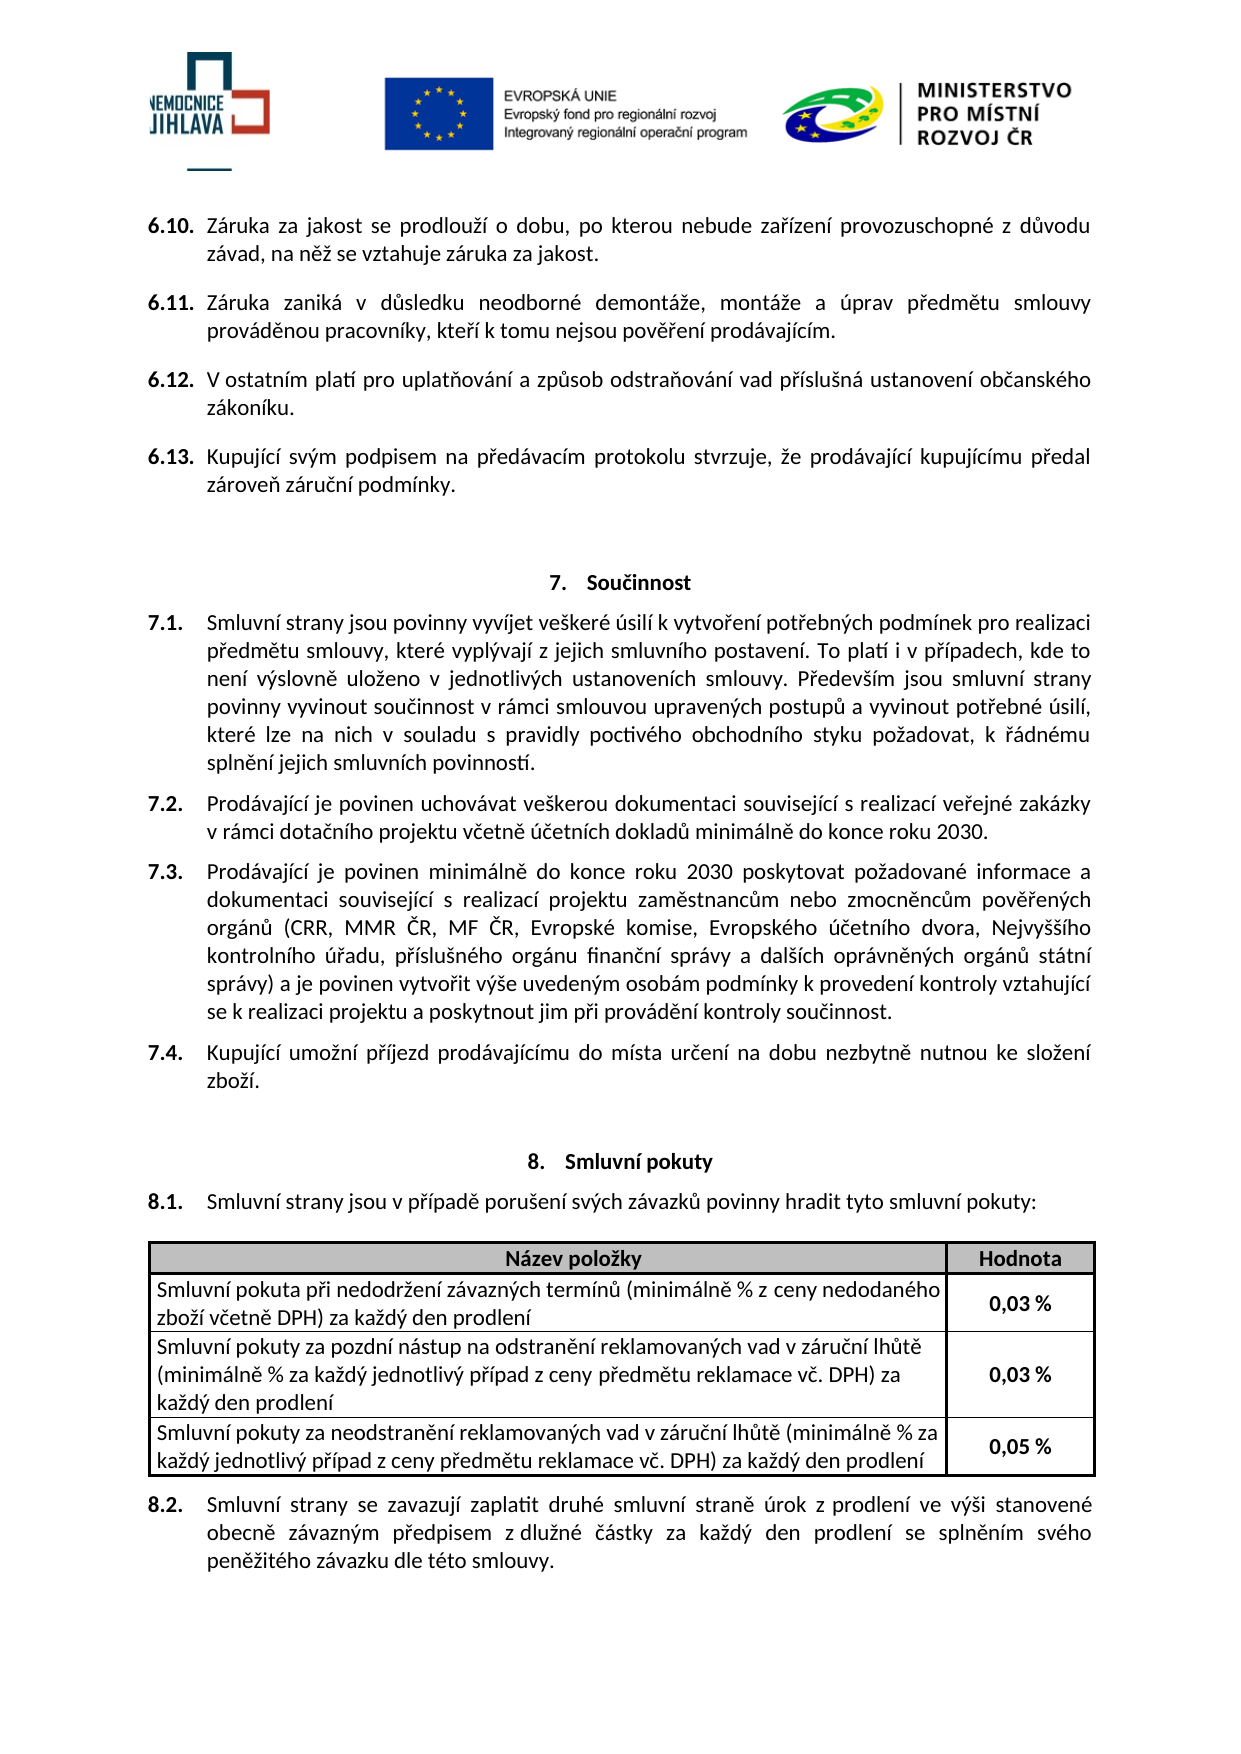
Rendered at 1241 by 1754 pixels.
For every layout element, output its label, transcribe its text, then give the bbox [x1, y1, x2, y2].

list Záruka zaniká v důsledku neodborné demontáže, montáže a úprav předmětu smlouvy prováděnou pracovníky, kteří k tomu nejsou pověření prodávajícím. [148, 288, 1093, 344]
picture [361, 53, 1095, 174]
list Smluvní strany jsou v případě porušení svých závazků povinny hradit tyto smluvní pokuty: [148, 1187, 1093, 1216]
list V ostatním platí pro uplatňování a způsob odstraňování vad příslušná ustanovení občanského zákoníku. [148, 365, 1093, 421]
list Záruka za jakost se prodlouží o dobu, po kterou nebude zařízení provozuschopné z důvodu závad, na něž se vztahuje záruka za jakost. [148, 211, 1093, 267]
table_header Název položky [151, 1244, 945, 1272]
list Kupující umožní příjezd prodávajícímu do místa určení na dobu nezbytně nutnou ke složení zboží. [148, 1038, 1093, 1094]
table_cell 0,03 % [948, 1332, 1093, 1416]
table_cell Smluvní pokuty za neodstranění reklamovaných vad v záruční lhůtě (minimálně % za každý jednotlivý případ z ceny předmětu reklamace vč. DPH) za každý den prodlení [151, 1418, 945, 1474]
list Smluvní pokuty [148, 1147, 1093, 1175]
list Smluvní strany jsou povinny vyvíjet veškeré úsilí k vytvoření potřebných podmínek pro realizaci předmětu smlouvy, které vyplývají z jejich smluvního postavení. To platí i v případech, kde to není výslovně uloženo v jednotlivých ustanoveních smlouvy. Především jsou smluvní strany povinny vyvinout součinnost v rámci smlouvou upravených postupů a vyvinout potřebné úsilí, které lze na nich v souladu s pravidly poctivého obchodního styku požadovat, k řádnému splnění jejich smluvních povinností. [148, 608, 1093, 776]
table_cell 0,05 % [948, 1418, 1093, 1474]
list Součinnost [148, 568, 1093, 596]
table_cell Smluvní pokuty za pozdní nástup na odstranění reklamovaných vad v záruční lhůtě (minimálně % za každý jednotlivý případ z ceny předmětu reklamace vč. DPH) za každý den prodlení [151, 1332, 945, 1416]
list Prodávající je povinen uchovávat veškerou dokumentaci související s realizací veřejné zakázky v rámci dotačního projektu včetně účetních dokladů minimálně do konce roku 2030. [148, 789, 1093, 845]
list Kupující svým podpisem na předávacím protokolu stvrzuje, že prodávající kupujícímu předal zároveň záruční podmínky. [148, 442, 1093, 498]
list Prodávající je povinen minimálně do konce roku 2030 poskytovat požadované informace a dokumentaci související s realizací projektu zaměstnancům nebo zmocněncům pověřených orgánů (CRR, MMR ČR, MF ČR, Evropské komise, Evropského účetního dvora, Nejvyššího kontrolního úřadu, příslušného orgánu finanční správy a dalších oprávněných orgánů státní správy) a je povinen vytvořit výše uvedeným osobám podmínky k provedení kontroly vztahující se k realizaci projektu a poskytnout jim při provádění kontroly součinnost. [148, 857, 1093, 1025]
list Smluvní strany se zavazují zaplatit druhé smluvní straně úrok z prodlení ve výši stanovené obecně závazným předpisem z dlužné částky za každý den prodlení se splněním svého peněžitého závazku dle této smlouvy. [148, 1490, 1093, 1574]
table_cell 0,03 % [948, 1275, 1093, 1331]
picture [147, 52, 270, 168]
table_header Hodnota [948, 1244, 1093, 1272]
table_cell Smluvní pokuta při nedodržení závazných termínů (minimálně % z ceny nedodaného zboží včetně DPH) za každý den prodlení [151, 1275, 945, 1331]
